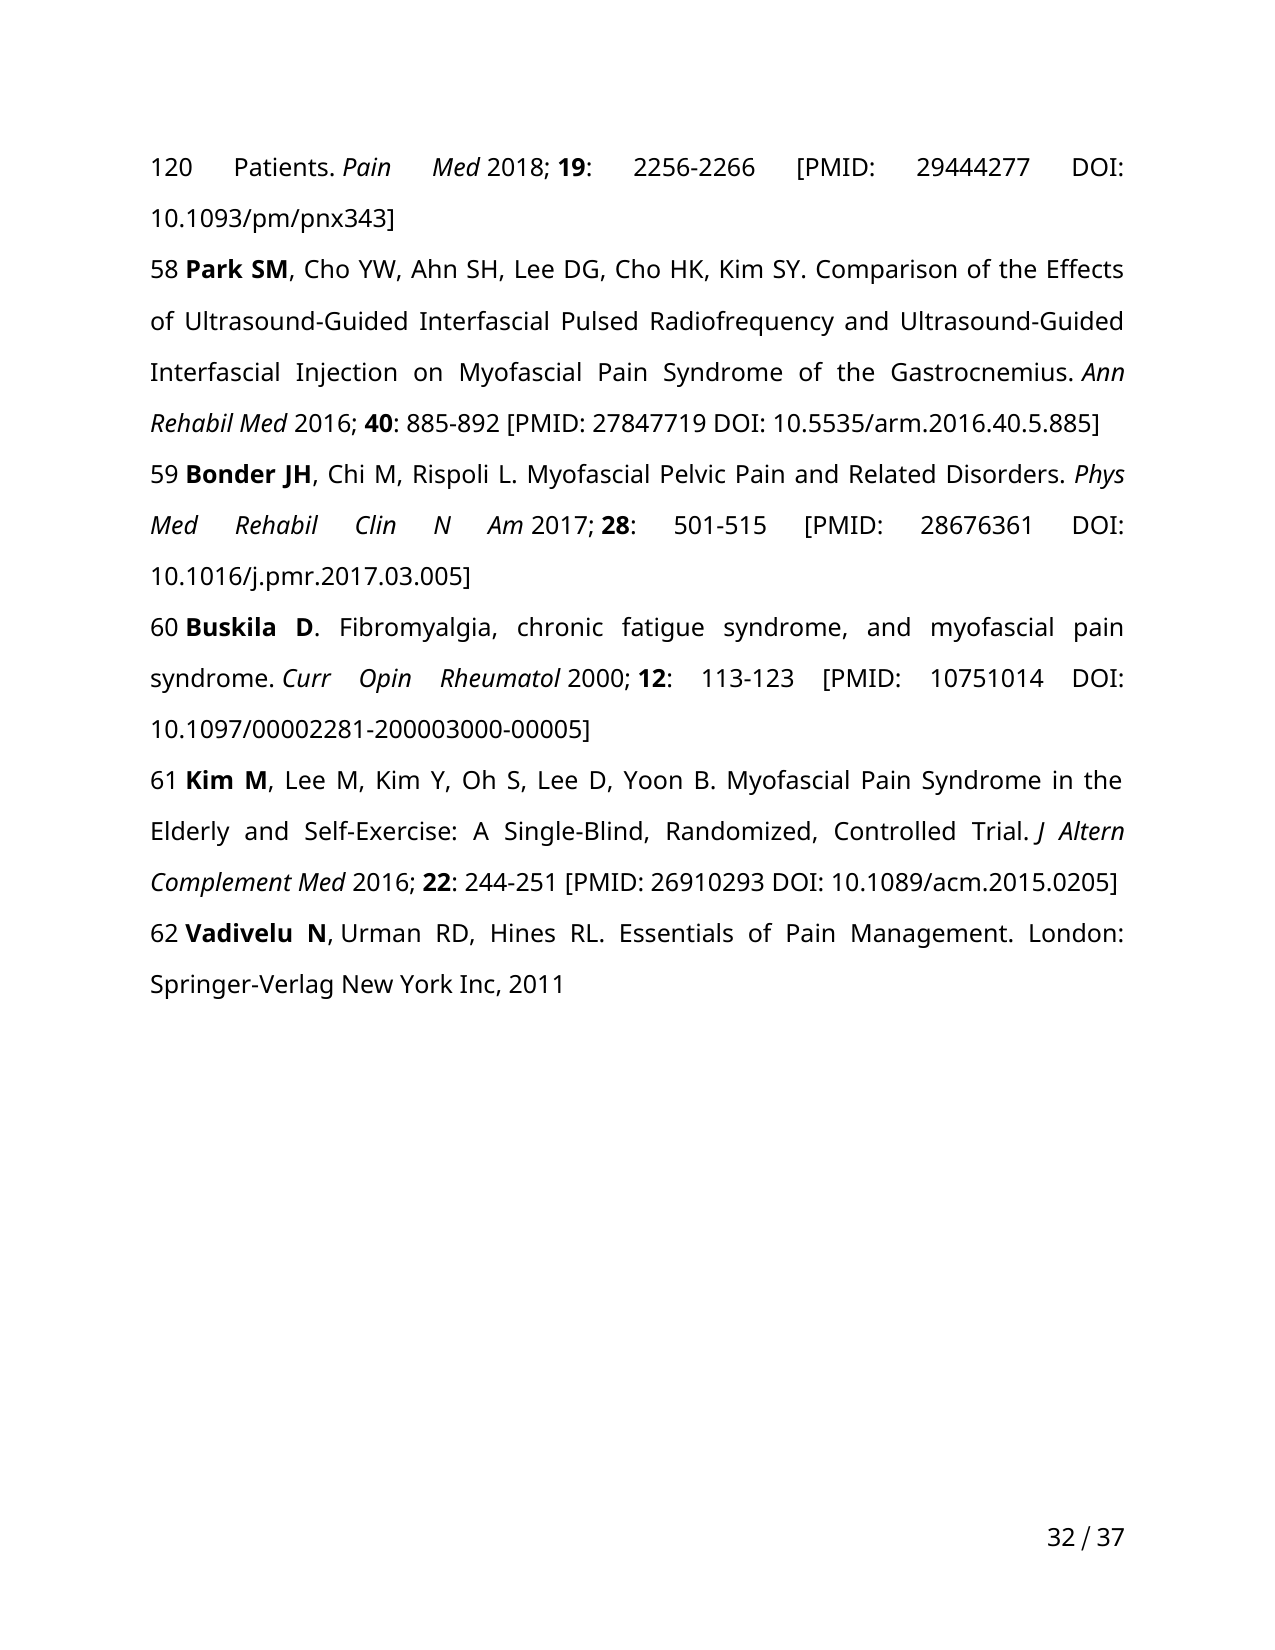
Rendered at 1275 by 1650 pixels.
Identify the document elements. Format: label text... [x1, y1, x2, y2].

text 59 Bonder JH, Chi M, Rispoli L. Myofascial Pelvic Pain and Related Disorders. Phys Med Rehabil Clin N Am 2017; 28: 501-515 [PMID: 28676361 DOI: 10.1016/j.pmr.2017.03.005] [150, 456, 1125, 592]
text 61 Kim M, Lee M, Kim Y, Oh S, Lee D, Yoon B. Myofascial Pain Syndrome in the Elderly and Self-Exercise: A Single-Blind, Randomized, Controlled Trial. J Altern Complement Med 2016; 22: 244-251 [PMID: 26910293 DOI: 10.1089/acm.2015.0205] [150, 762, 1125, 899]
text 62 Vadivelu N, Urman RD, Hines RL. Essentials of Pain Management. London: Springer-Verlag New York Inc, 2011 [150, 916, 1125, 1001]
text 58 Park SM, Cho YW, Ahn SH, Lee DG, Cho HK, Kim SY. Comparison of the Effects of Ultrasound-Guided Interfascial Pulsed Radiofrequency and Ultrasound-Guided Interfascial Injection on Myofascial Pain Syndrome of the Gastrocnemius. Ann Rehabil Med 2016; 40: 885-892 [PMID: 27847719 DOI: 10.5535/arm.2016.40.5.885] [150, 252, 1125, 439]
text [150, 150, 1125, 235]
text 60 Buskila D. Fibromyalgia, chronic fatigue syndrome, and myofascial pain syndrome. Curr Opin Rheumatol 2000; 12: 113-123 [PMID: 10751014 DOI: 10.1097/00002281-200003000-00005] [150, 609, 1125, 746]
